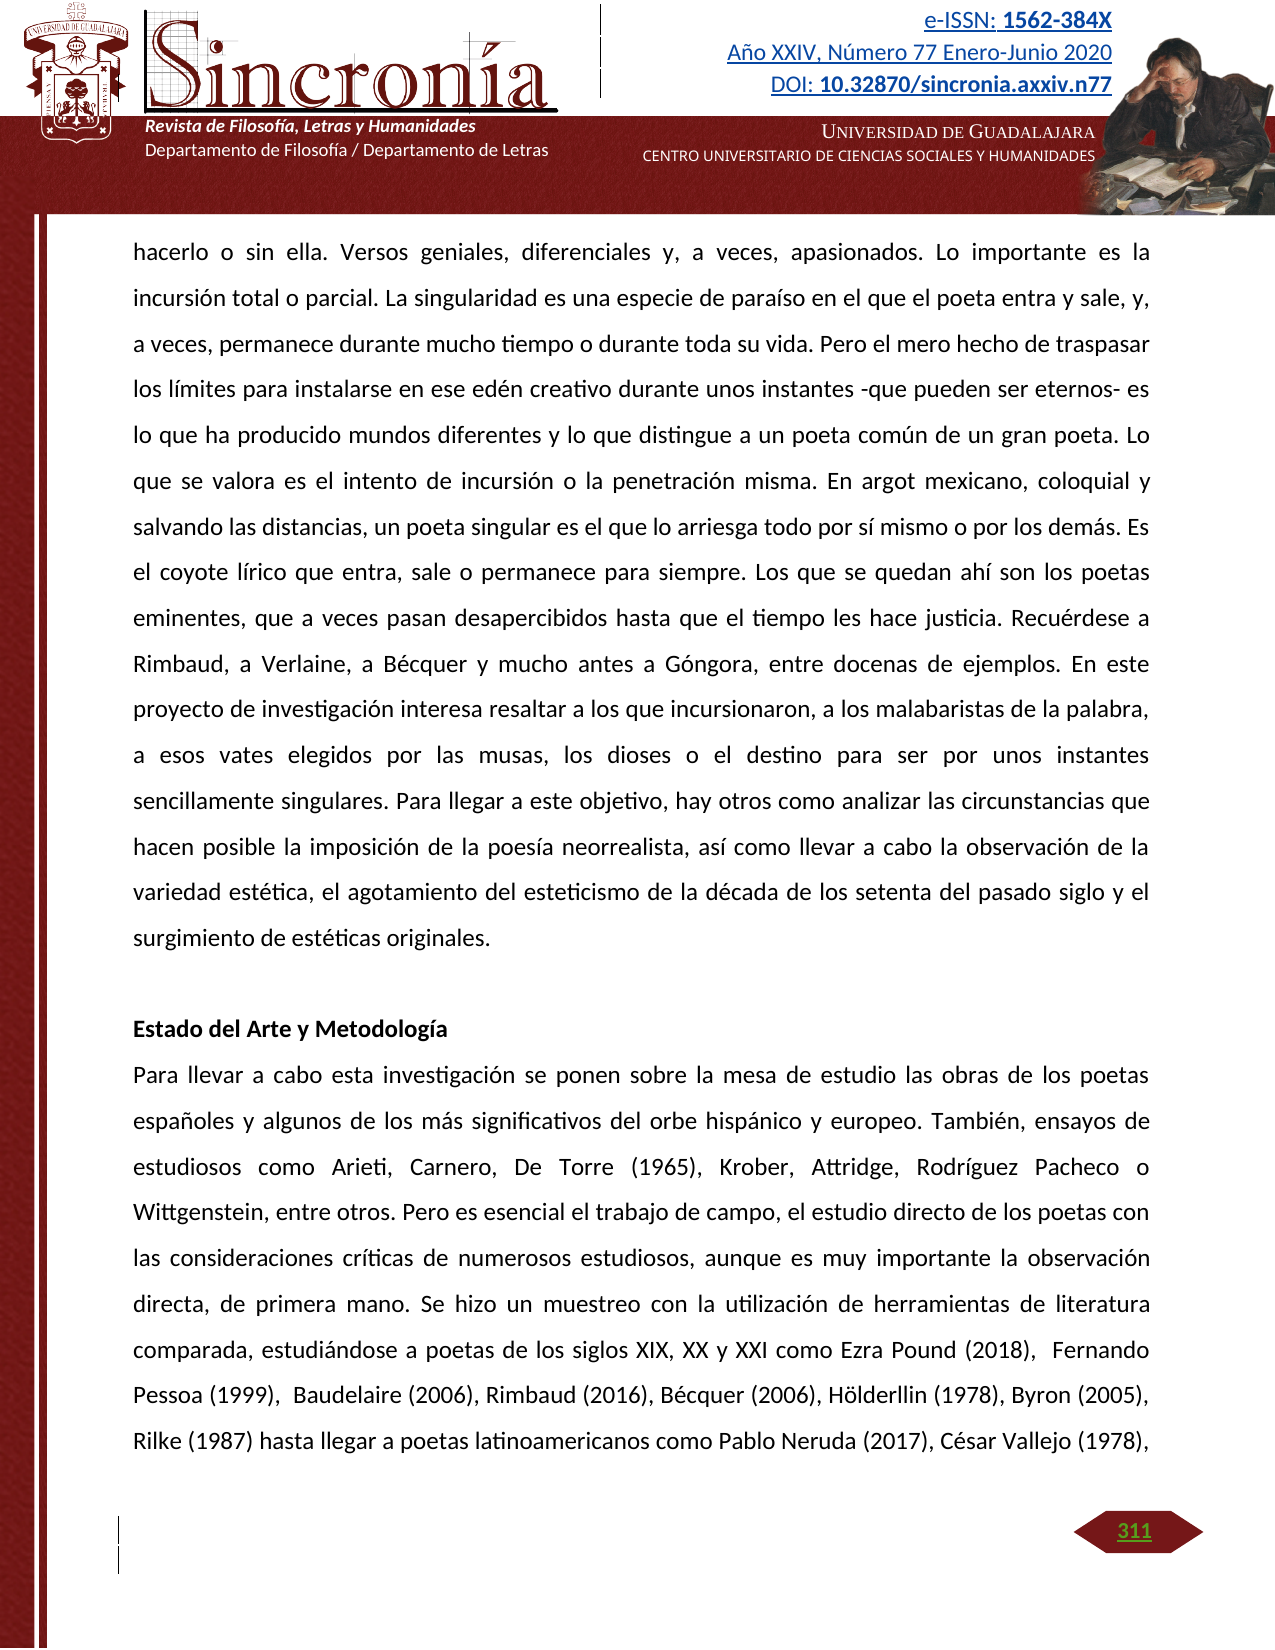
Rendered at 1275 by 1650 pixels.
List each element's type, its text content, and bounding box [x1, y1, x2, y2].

text Estado del Arte y Metodología [133, 1014, 1152, 1044]
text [133, 1059, 1152, 1456]
text El objetivo de este estudio es la realización de un recorrido por los límites, las fronteras, los bordes (este último ligado al término anglosajón). Se trata, pues, de entrar y salir con conciencia de hacerlo o sin ella. Versos geniales, diferenciales y, a veces, apasionados. Lo importante es la incursión total o parcial. La singularidad es una especie de paraíso en el que el poeta entra y sale, y, a veces, permanece durante mucho tiempo o durante toda su vida. Pero el mero hecho de traspasar los límites para instalarse en ese edén creativo durante unos instantes -que pueden ser eternos- es lo que ha producido mundos diferentes y lo que distingue a un poeta común de un gran poeta. Lo que se valora es el intento de incursión o la penetración misma. En argot mexicano, coloquial y salvando las distancias, un poeta singular es el que lo arriesga todo por sí mismo o por los demás. Es el coyote lírico que entra, sale o permanece para siempre. Los que se quedan ahí son los poetas eminentes, que a veces pasan desapercibidos hasta que el tiempo les hace justicia. Recuérdese a Rimbaud, a Verlaine, a Bécquer y mucho antes a Góngora, entre docenas de ejemplos. En este proyecto de investigación interesa resaltar a los que incursionaron, a los malabaristas de la palabra, a esos vates elegidos por las musas, los dioses o el destino para ser por unos instantes sencillamente singulares. Para llegar a este objetivo, hay otros como analizar las circunstancias que hacen posible la imposición de la poesía neorrealista, así como llevar a cabo la observación de la variedad estética, el agotamiento del esteticismo de la década de los setenta del pasado siglo y el surgimiento de estéticas originales. [133, 236, 1152, 953]
picture [0, 1, 1275, 1648]
